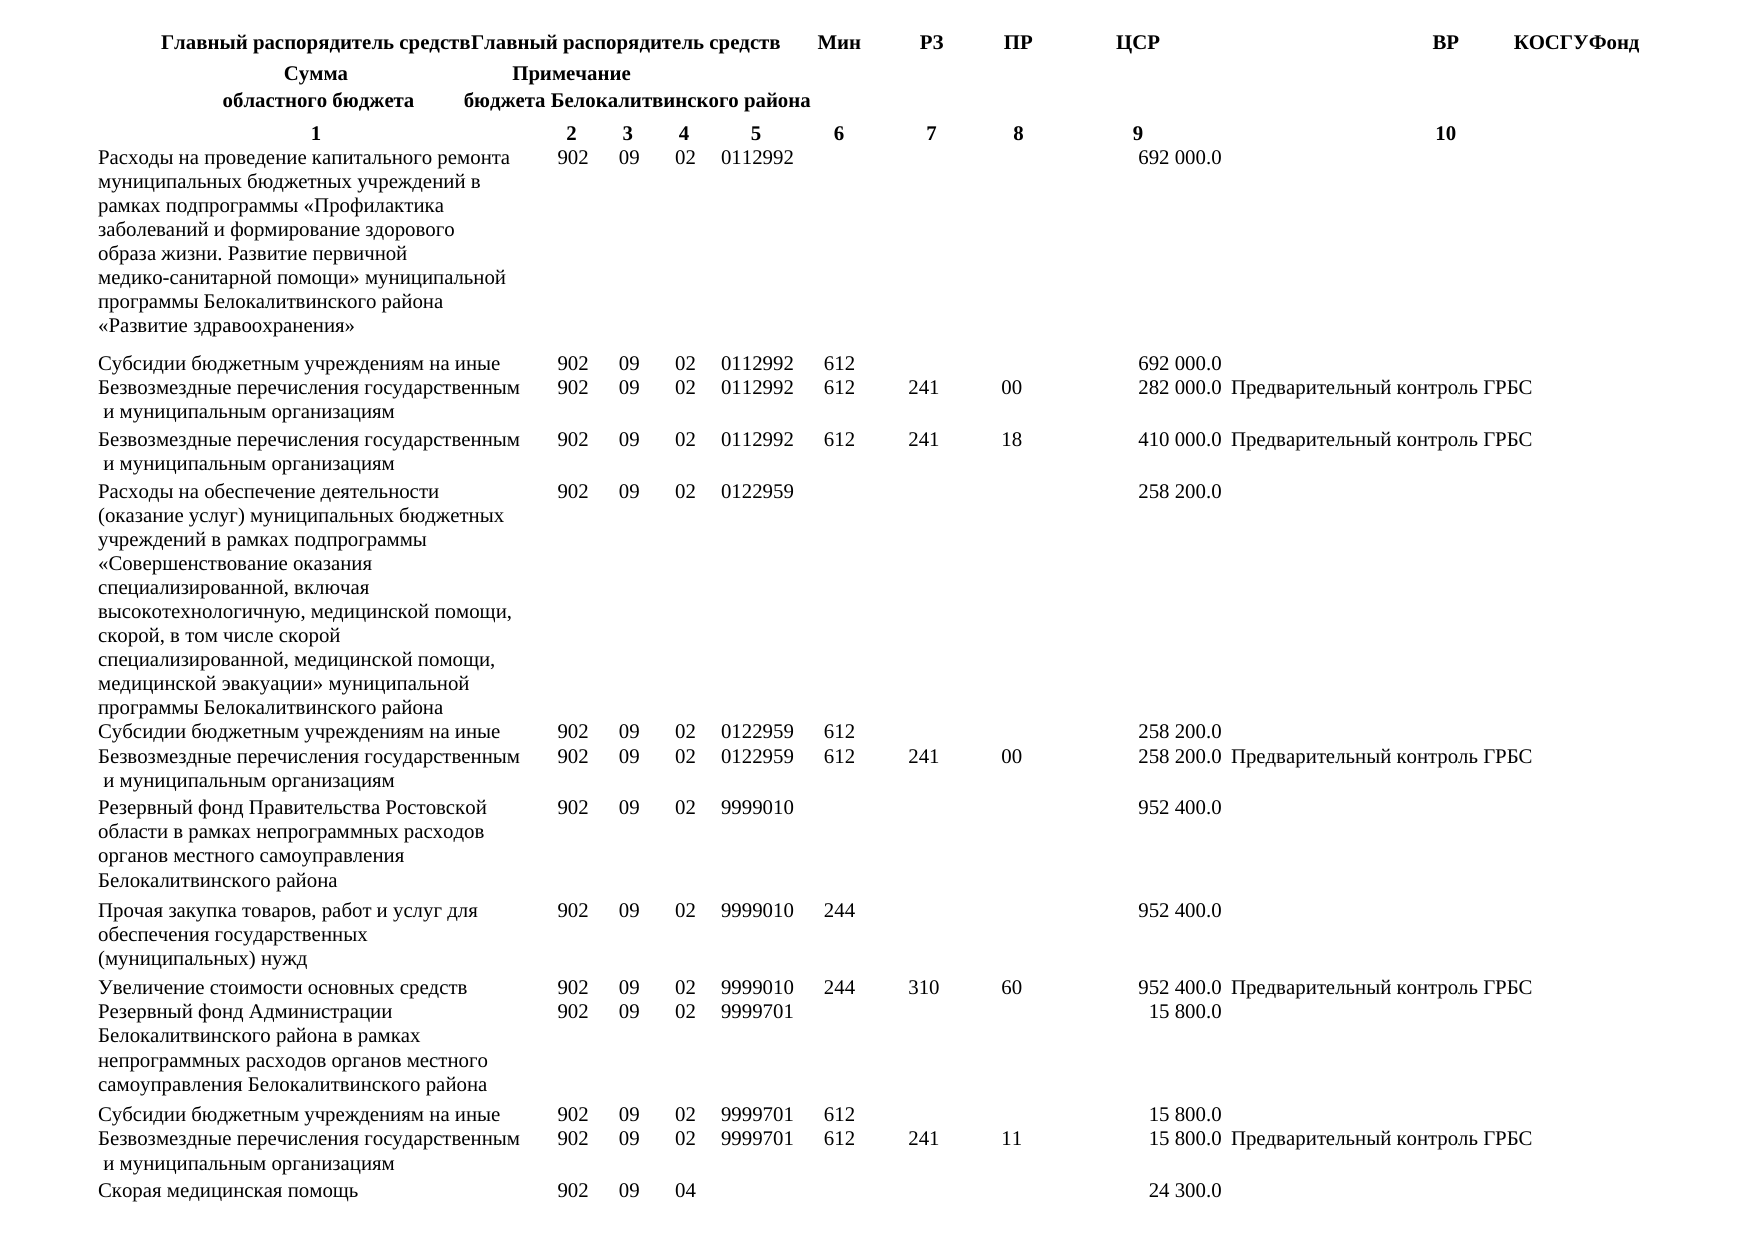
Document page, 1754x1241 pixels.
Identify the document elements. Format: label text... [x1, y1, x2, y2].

text Прочая закупка товаров, работ и услуг для 902 09 02 9999010 244 952 400.0 [88, 898, 1724, 922]
text Резервный фонд Администрации 902 09 02 9999701 15 800.0 [88, 999, 1724, 1023]
text 1 2 3 4 5 6 7 8 9 10 [88, 120, 1724, 144]
text Белокалитвинского района [88, 867, 1724, 892]
text Субсидии бюджетным учреждениям на иные 902 09 02 0122959 612 258 200.0 [88, 719, 1724, 743]
text специализированной, включая [88, 575, 1724, 599]
text органов местного самоуправления [88, 843, 1724, 867]
text самоуправления Белокалитвинского района [88, 1072, 1724, 1096]
text скорой, в том числе скорой [88, 623, 1724, 647]
text и муниципальным организациям [88, 451, 1724, 475]
text Резервный фонд Правительства Ростовской 902 09 02 9999010 952 400.0 [88, 795, 1724, 819]
text и муниципальным организациям [88, 399, 1724, 423]
text Главный распорядитель средств Главный распорядитель средств Мин РЗ ПР ЦСР ВР КОСГУ Фонд Сумма Примечание [88, 29, 1724, 88]
text образа жизни. Развитие первичной [88, 241, 1724, 265]
text Расходы на проведение капитального ремонта 902 09 02 0112992 692 000.0 [88, 145, 1724, 169]
text (муниципальных) нужд [88, 946, 1724, 970]
text и муниципальным организациям [88, 768, 1724, 792]
text Безвозмездные перечисления государственным 902 09 02 0112992 612 241 18 410 000.0 Предварительный контроль ГРБС [88, 427, 1724, 451]
text программы Белокалитвинского района [88, 695, 1724, 719]
text Расходы на обеспечение деятельности 902 09 02 0122959 258 200.0 [88, 478, 1724, 503]
text и муниципальным организациям [88, 1150, 1724, 1174]
text муниципальных бюджетных учреждений в [88, 169, 1724, 193]
text учреждений в рамках подпрограммы [88, 527, 1724, 551]
text Безвозмездные перечисления государственным 902 09 02 9999701 612 241 11 15 800.0 Предварительный контроль ГРБС [88, 1126, 1724, 1150]
text медицинской эвакуации» муниципальной [88, 671, 1724, 695]
text области в рамках непрограммных расходов [88, 819, 1724, 843]
text обеспечения государственных [88, 922, 1724, 946]
text высокотехнологичную, медицинской помощи, [88, 599, 1724, 623]
text Увеличение стоимости основных средств 902 09 02 9999010 244 310 60 952 400.0 Предварительный контроль ГРБС [88, 975, 1724, 999]
text «Развитие здравоохранения» [88, 313, 1724, 337]
text Белокалитвинского района в рамках [88, 1023, 1724, 1047]
text Скорая медицинская помощь 902 09 04 24 300.0 [88, 1178, 1724, 1202]
text Безвозмездные перечисления государственным 902 09 02 0122959 612 241 00 258 200.0 Предварительный контроль ГРБС [88, 744, 1724, 768]
text специализированной, медицинской помощи, [88, 647, 1724, 671]
text областного бюджета бюджета Белокалитвинского района [88, 88, 1724, 112]
text «Совершенствование оказания [88, 551, 1724, 575]
text непрограммных расходов органов местного [88, 1047, 1724, 1072]
text (оказание услуг) муниципальных бюджетных [88, 503, 1724, 527]
text Субсидии бюджетным учреждениям на иные 902 09 02 0112992 612 692 000.0 [88, 351, 1724, 375]
text программы Белокалитвинского района [88, 289, 1724, 313]
text медико-санитарной помощи» муниципальной [88, 265, 1724, 289]
text заболеваний и формирование здорового [88, 217, 1724, 241]
text рамках подпрограммы «Профилактика [88, 193, 1724, 217]
text Безвозмездные перечисления государственным 902 09 02 0112992 612 241 00 282 000.0 Предварительный контроль ГРБС [88, 375, 1724, 399]
text Субсидии бюджетным учреждениям на иные 902 09 02 9999701 612 15 800.0 [88, 1102, 1724, 1126]
